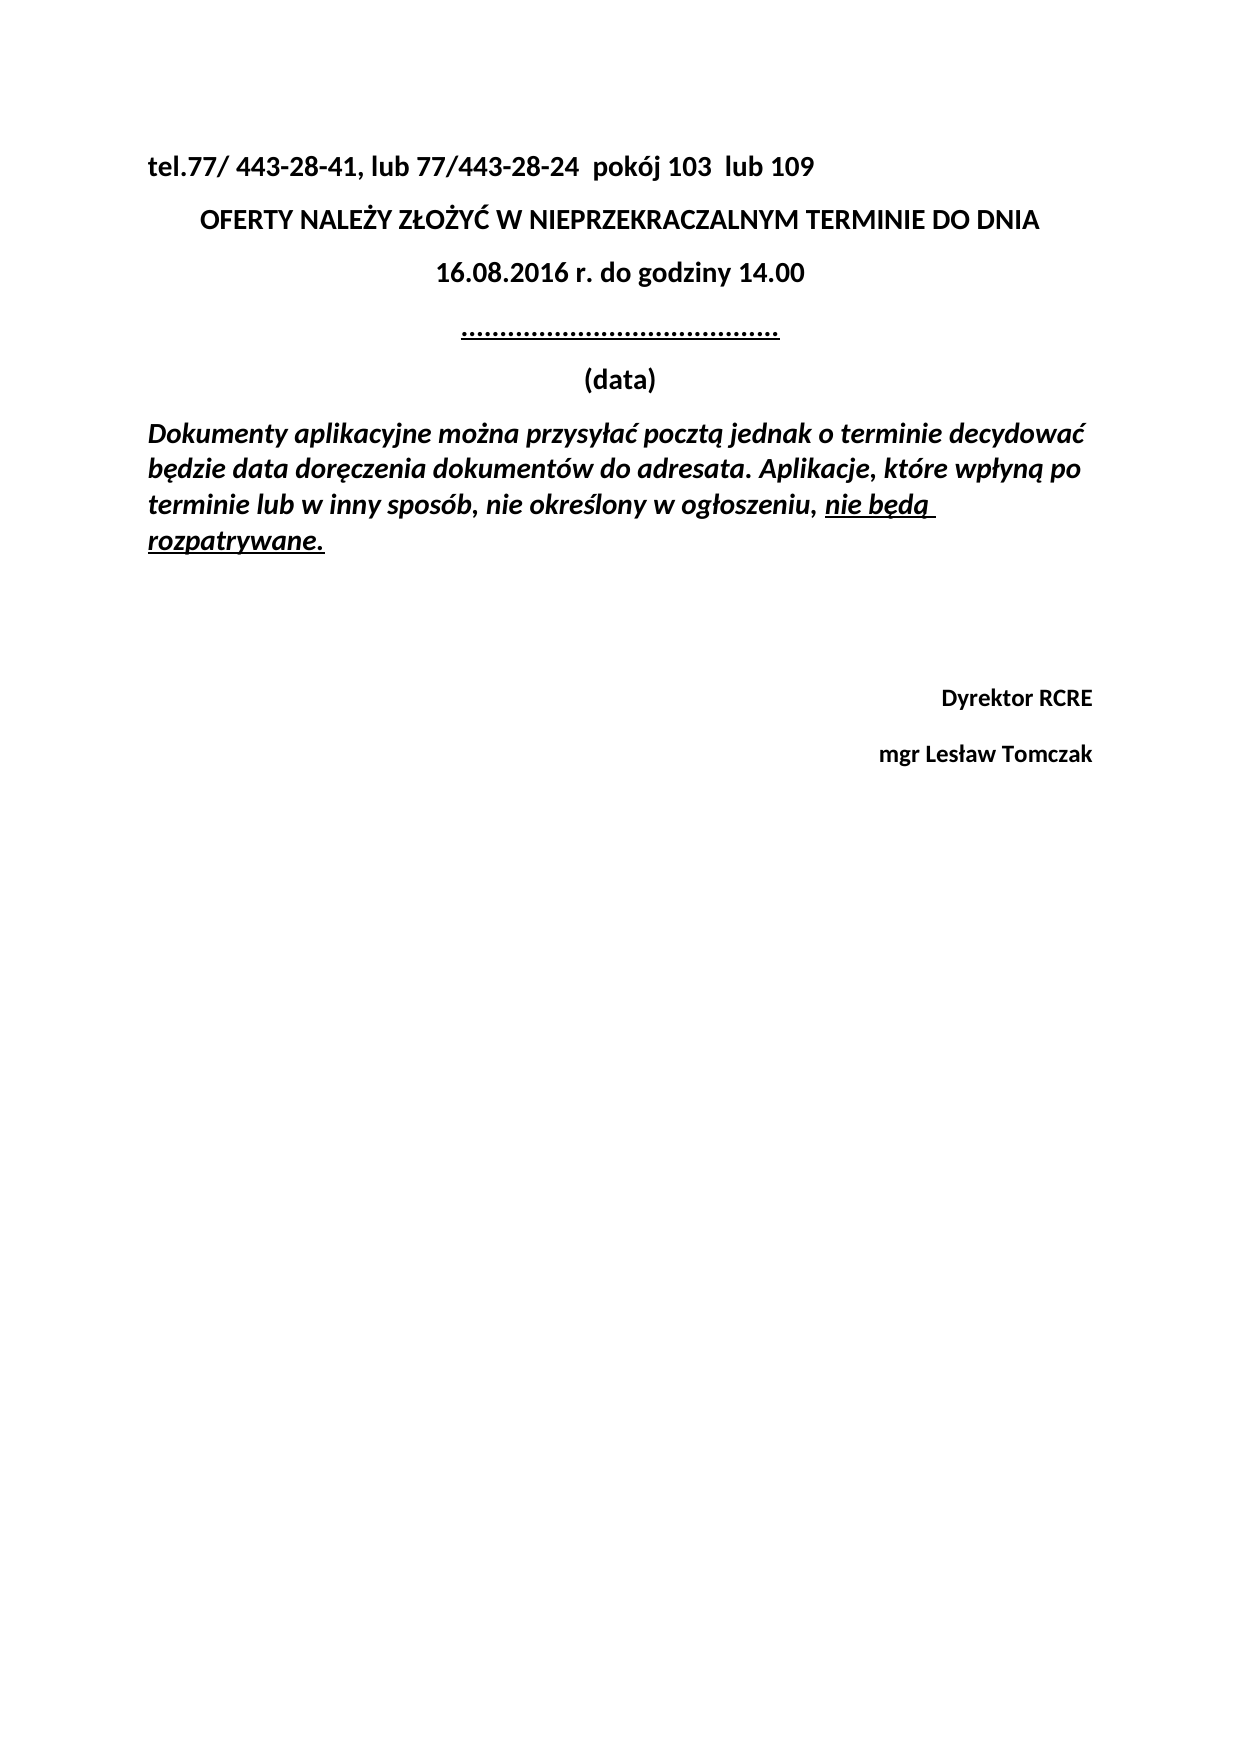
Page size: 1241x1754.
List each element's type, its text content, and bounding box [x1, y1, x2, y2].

text 16.08.2016 r. do godziny 14.00 ......................................... [148, 254, 1093, 343]
text Dyrektor RCRE [148, 682, 1093, 712]
text OFERTY NALEŻY ZŁOŻYĆ W NIEPRZEKRACZALNYM TERMINIE DO DNIA [148, 201, 1093, 237]
text mgr Lesław Tomczak [148, 738, 1093, 768]
text (data) [148, 361, 1093, 397]
text Dokumenty aplikacyjne można przysyłać pocztą jednak o terminie decydować będzie data doręczenia dokumentów do adresata. Aplikacje, które wpłyną po terminie lub w inny sposób, nie określony w ogłoszeniu, nie będą rozpatrywane. [148, 415, 1093, 557]
text tel.77/ 443-28-41, lub 77/443-28-24 pokój 103 lub 109 [148, 148, 1093, 183]
